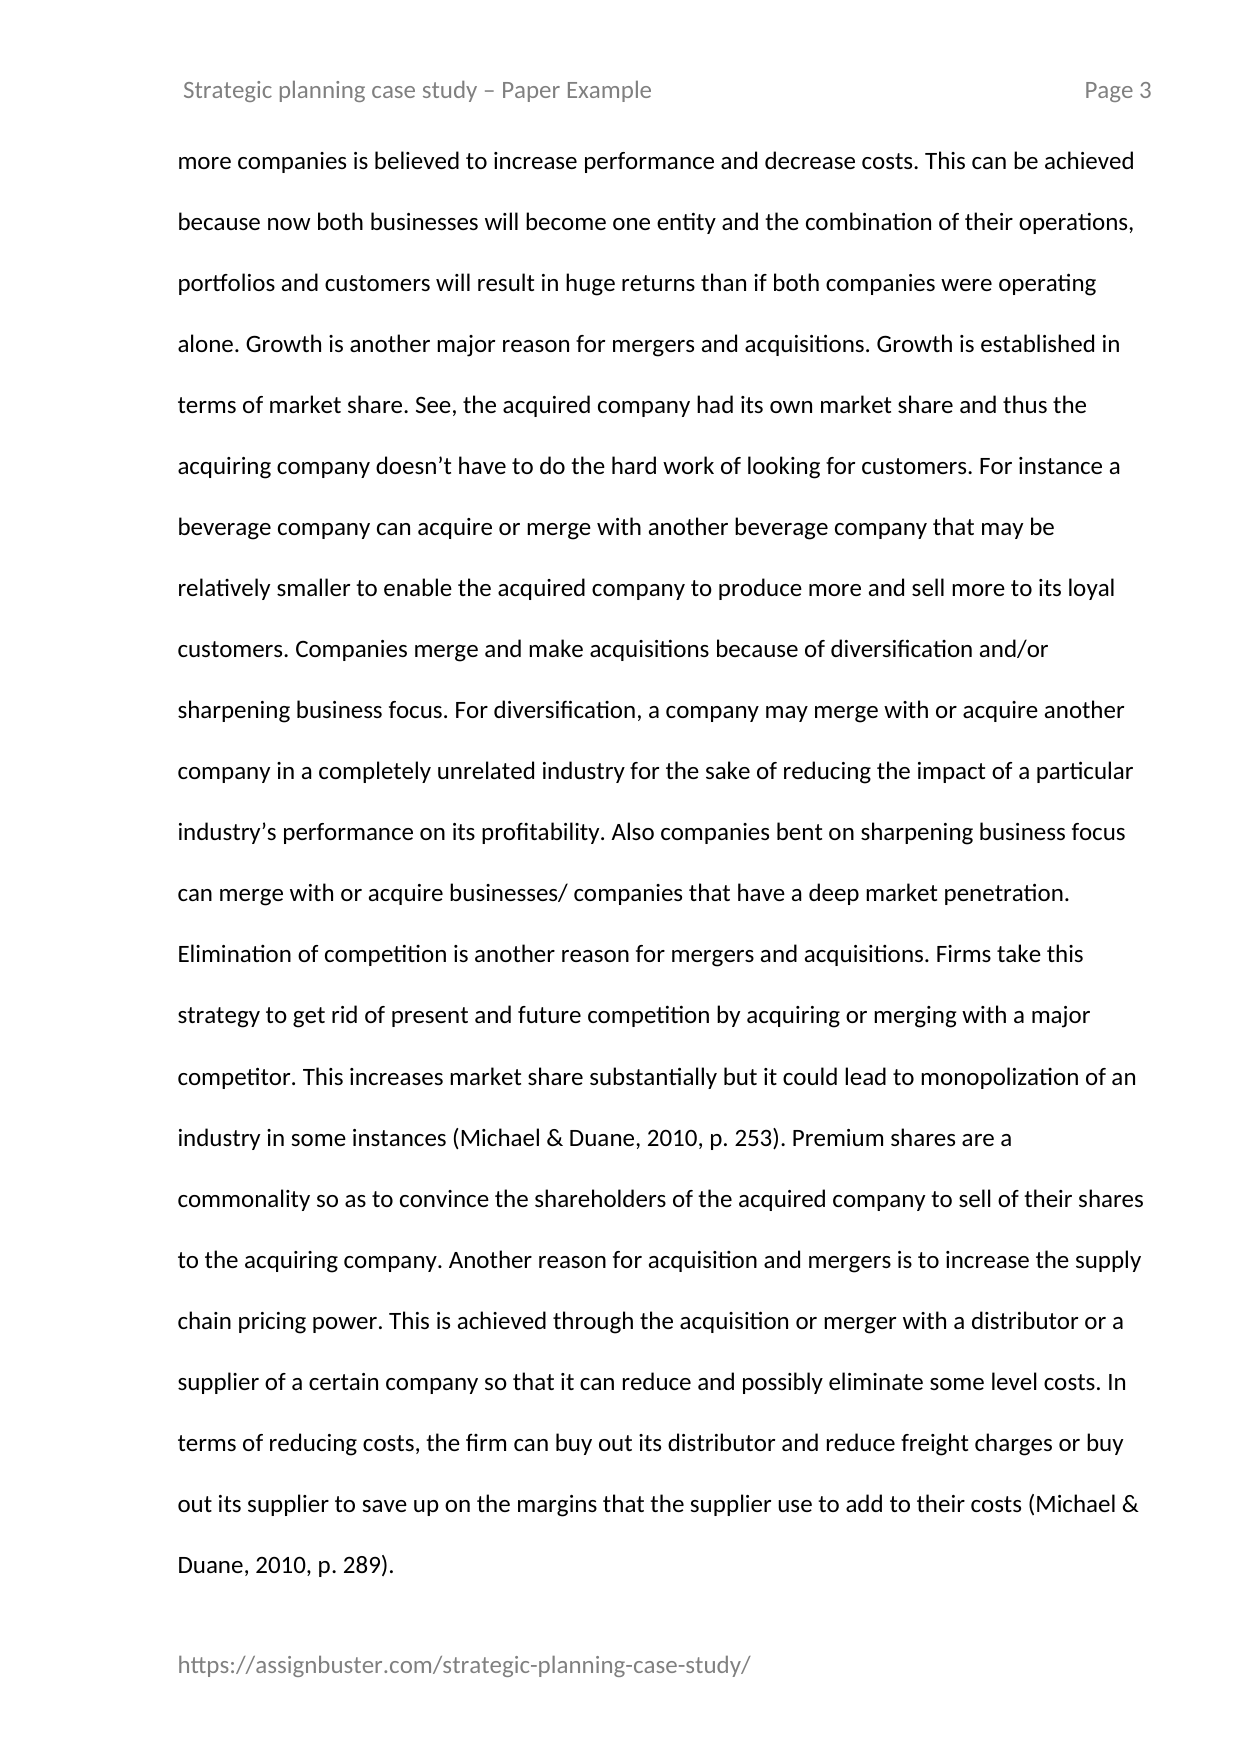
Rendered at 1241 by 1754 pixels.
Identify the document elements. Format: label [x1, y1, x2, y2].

text [177, 145, 1152, 1579]
